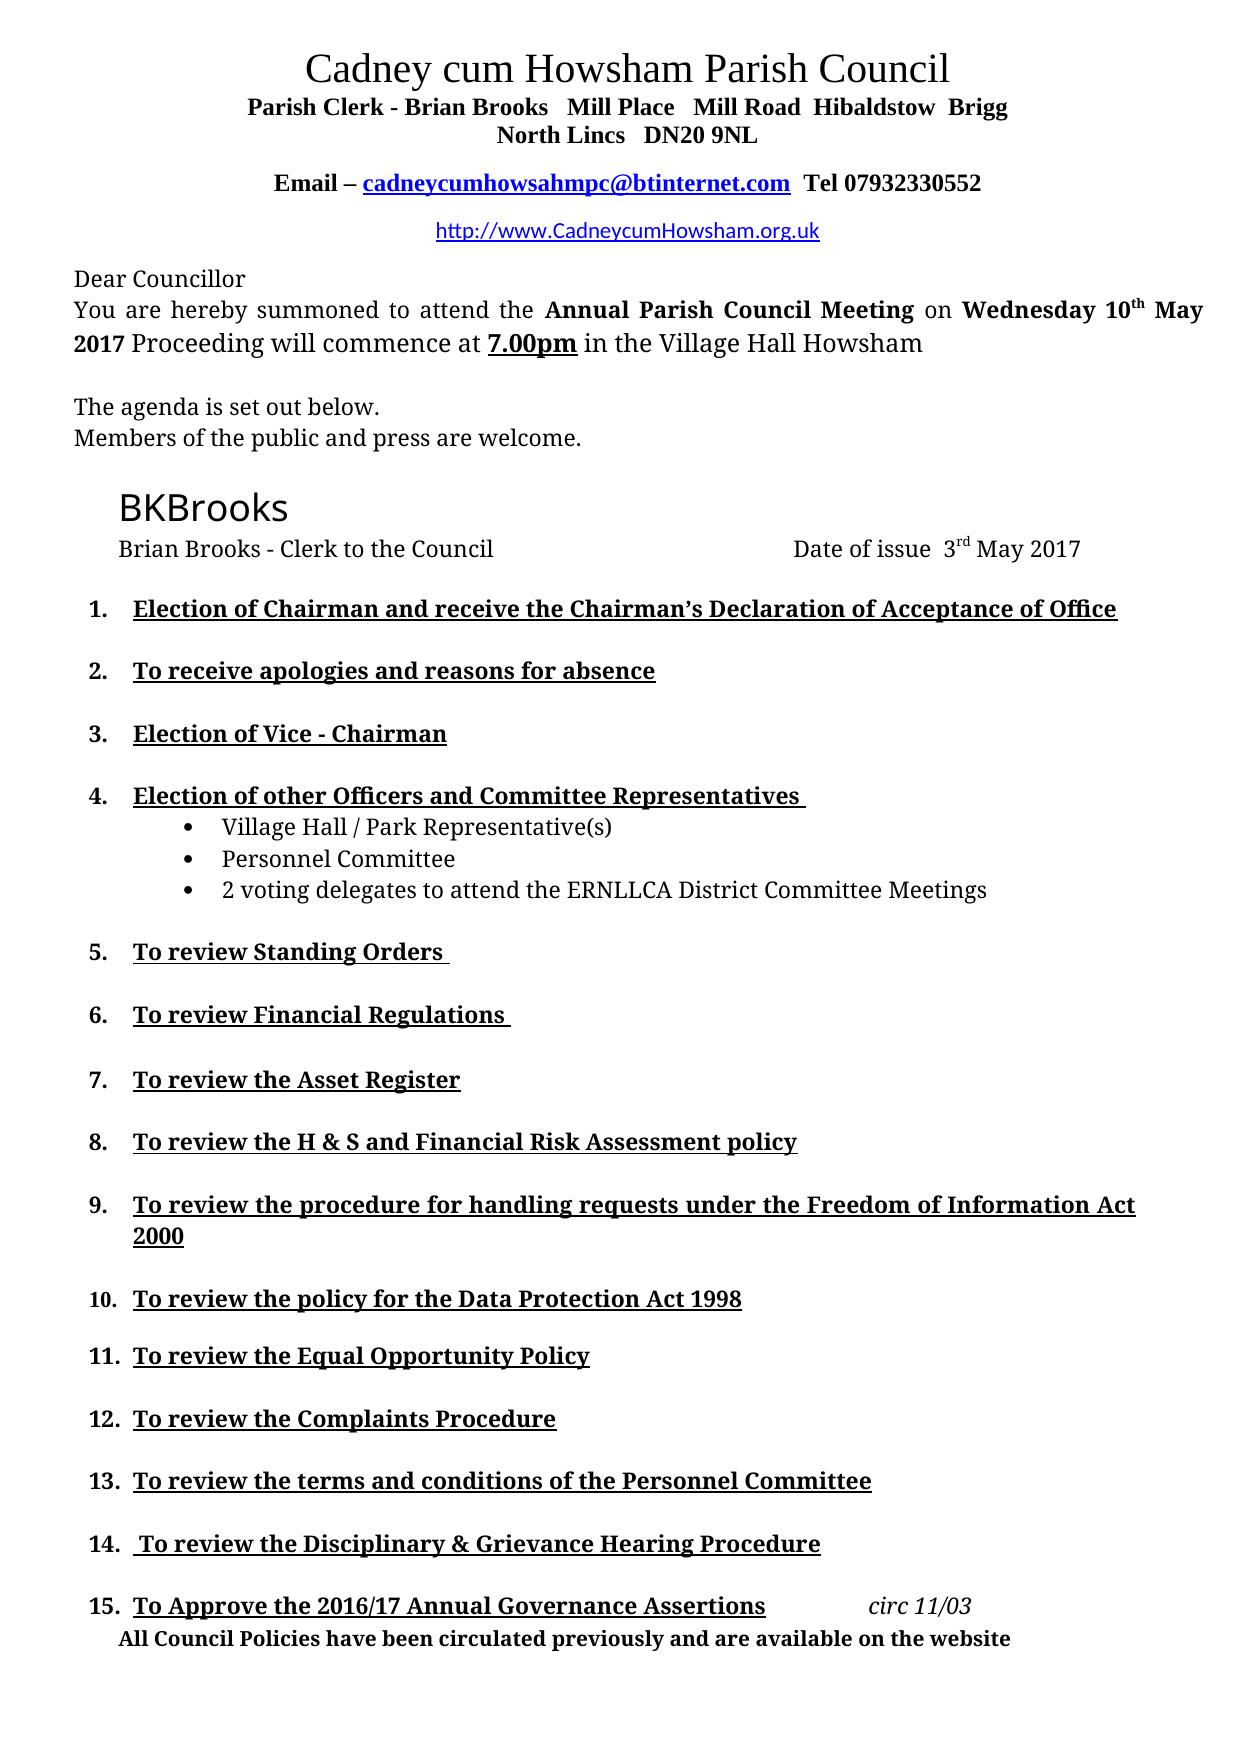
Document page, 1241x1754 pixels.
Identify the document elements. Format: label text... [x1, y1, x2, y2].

list To review the procedure for handling requests under the Freedom of Information Act 2000 [88, 1189, 1137, 1251]
list To review the Disciplinary & Grievance Hearing Procedure [88, 1528, 1222, 1559]
list Election of Vice - Chairman [88, 717, 1137, 749]
text Dear Councillor [44, 263, 1137, 294]
text Brian Brooks - Clerk to the Council Date of issue 3rd May 2017 [118, 533, 1137, 564]
list Personnel Committee [184, 842, 1222, 874]
list To receive apologies and reasons for absence [88, 655, 1137, 686]
list To Approve the 2016/17 Annual Governance Assertions circ 11/03 [88, 1590, 1222, 1621]
text BKBrooks [118, 482, 1137, 533]
text The agenda is set out below. [44, 391, 1137, 422]
list To review the Asset Register [88, 1064, 1137, 1095]
list Election of other Officers and Committee Representatives [88, 780, 1222, 811]
list Village Hall / Park Representative(s) [184, 811, 1222, 842]
text You are hereby summoned to attend the Annual Parish Council Meeting on Wednesday 10th May 2017 Proceeding will commence at 7.00pm in the Village Hall Howsham [74, 294, 1203, 359]
list To review Standing Orders [88, 936, 1137, 967]
list To review the Complaints Procedure [88, 1403, 1222, 1434]
list Election of Chairman and receive the Chairman’s Declaration of Acceptance of Office [88, 592, 1166, 624]
list To review the policy for the Data Protection Act 1998 [88, 1282, 1222, 1314]
list To review the terms and conditions of the Personnel Committee [88, 1465, 1222, 1496]
list To review Financial Regulations [88, 999, 1137, 1030]
list 2 voting delegates to attend the ERNLLCA District Committee Meetings [184, 874, 1222, 905]
list To review the Equal Opportunity Policy [88, 1340, 1222, 1371]
list To review the H & S and Financial Risk Assessment policy [88, 1126, 1137, 1157]
text Members of the public and press are welcome. [44, 422, 1137, 453]
